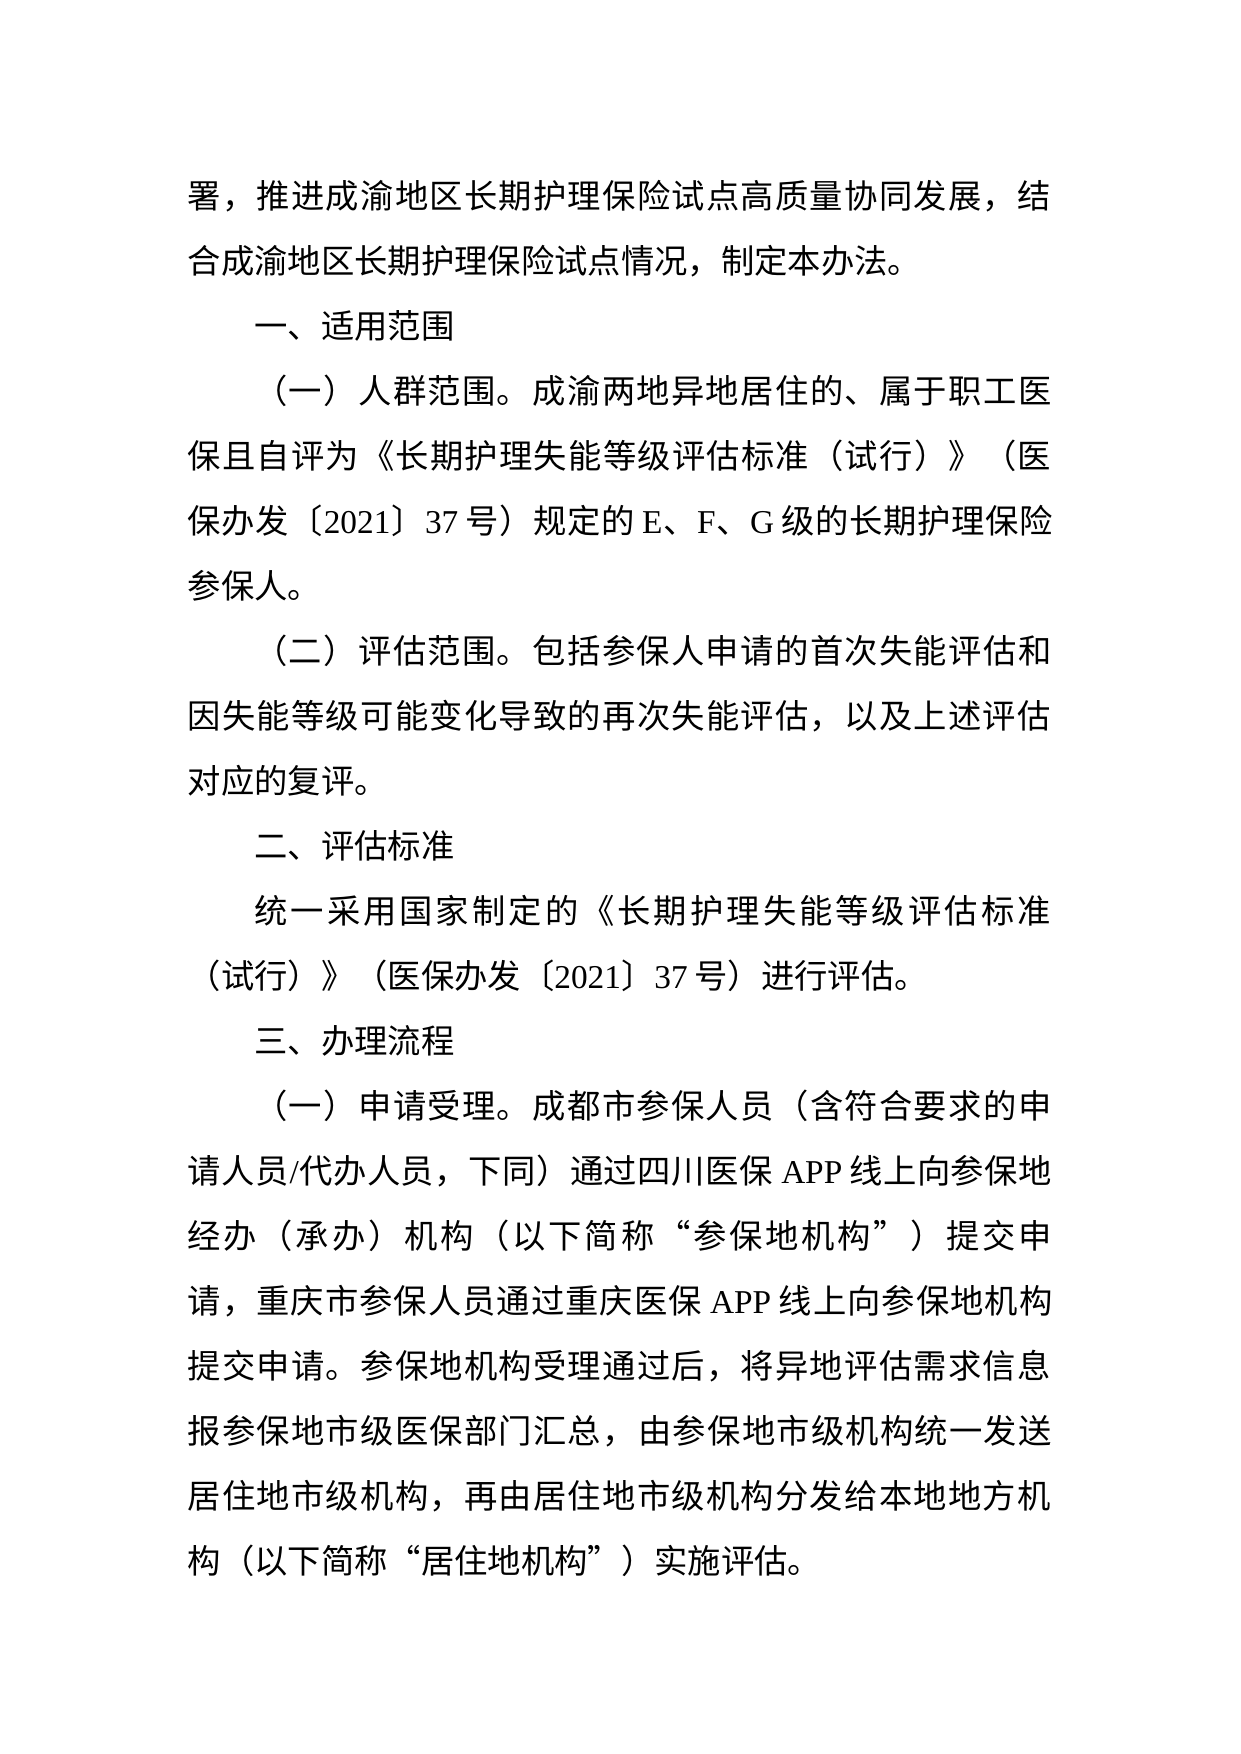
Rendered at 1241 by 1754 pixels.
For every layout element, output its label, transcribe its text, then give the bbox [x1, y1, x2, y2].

text 一、适用范围 [187, 292, 1053, 357]
text 三、办理流程 [187, 1007, 1053, 1072]
text （一）申请受理。成都市参保人员（含符合要求的申请人员/代办人员，下同）通过四川医保APP线上向参保地经办（承办）机构（以下简称“参保地机构”）提交申请，重庆市参保人员通过重庆医保APP线上向参保地机构提交申请。参保地机构受理通过后，将异地评估需求信息报参保地市级医保部门汇总，由参保地市级机构统一发送居住地市级机构，再由居住地市级机构分发给本地地方机构（以下简称“居住地机构”）实施评估。 [187, 1072, 1053, 1592]
list （一）人群范围。成渝两地异地居住的、属于职工医保且自评为《长期护理失能等级评估标准（试行）》（医保办发〔2021〕37号）规定的E、F、G级的长期护理保险参保人。 [187, 357, 1053, 617]
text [187, 162, 1053, 292]
text 二、评估标准 [187, 812, 1053, 877]
text 统一采用国家制定的《长期护理失能等级评估标准（试行）》（医保办发〔2021〕37号）进行评估。 [187, 877, 1053, 1007]
text （二）评估范围。包括参保人申请的首次失能评估和因失能等级可能变化导致的再次失能评估，以及上述评估对应的复评。 [187, 617, 1053, 812]
